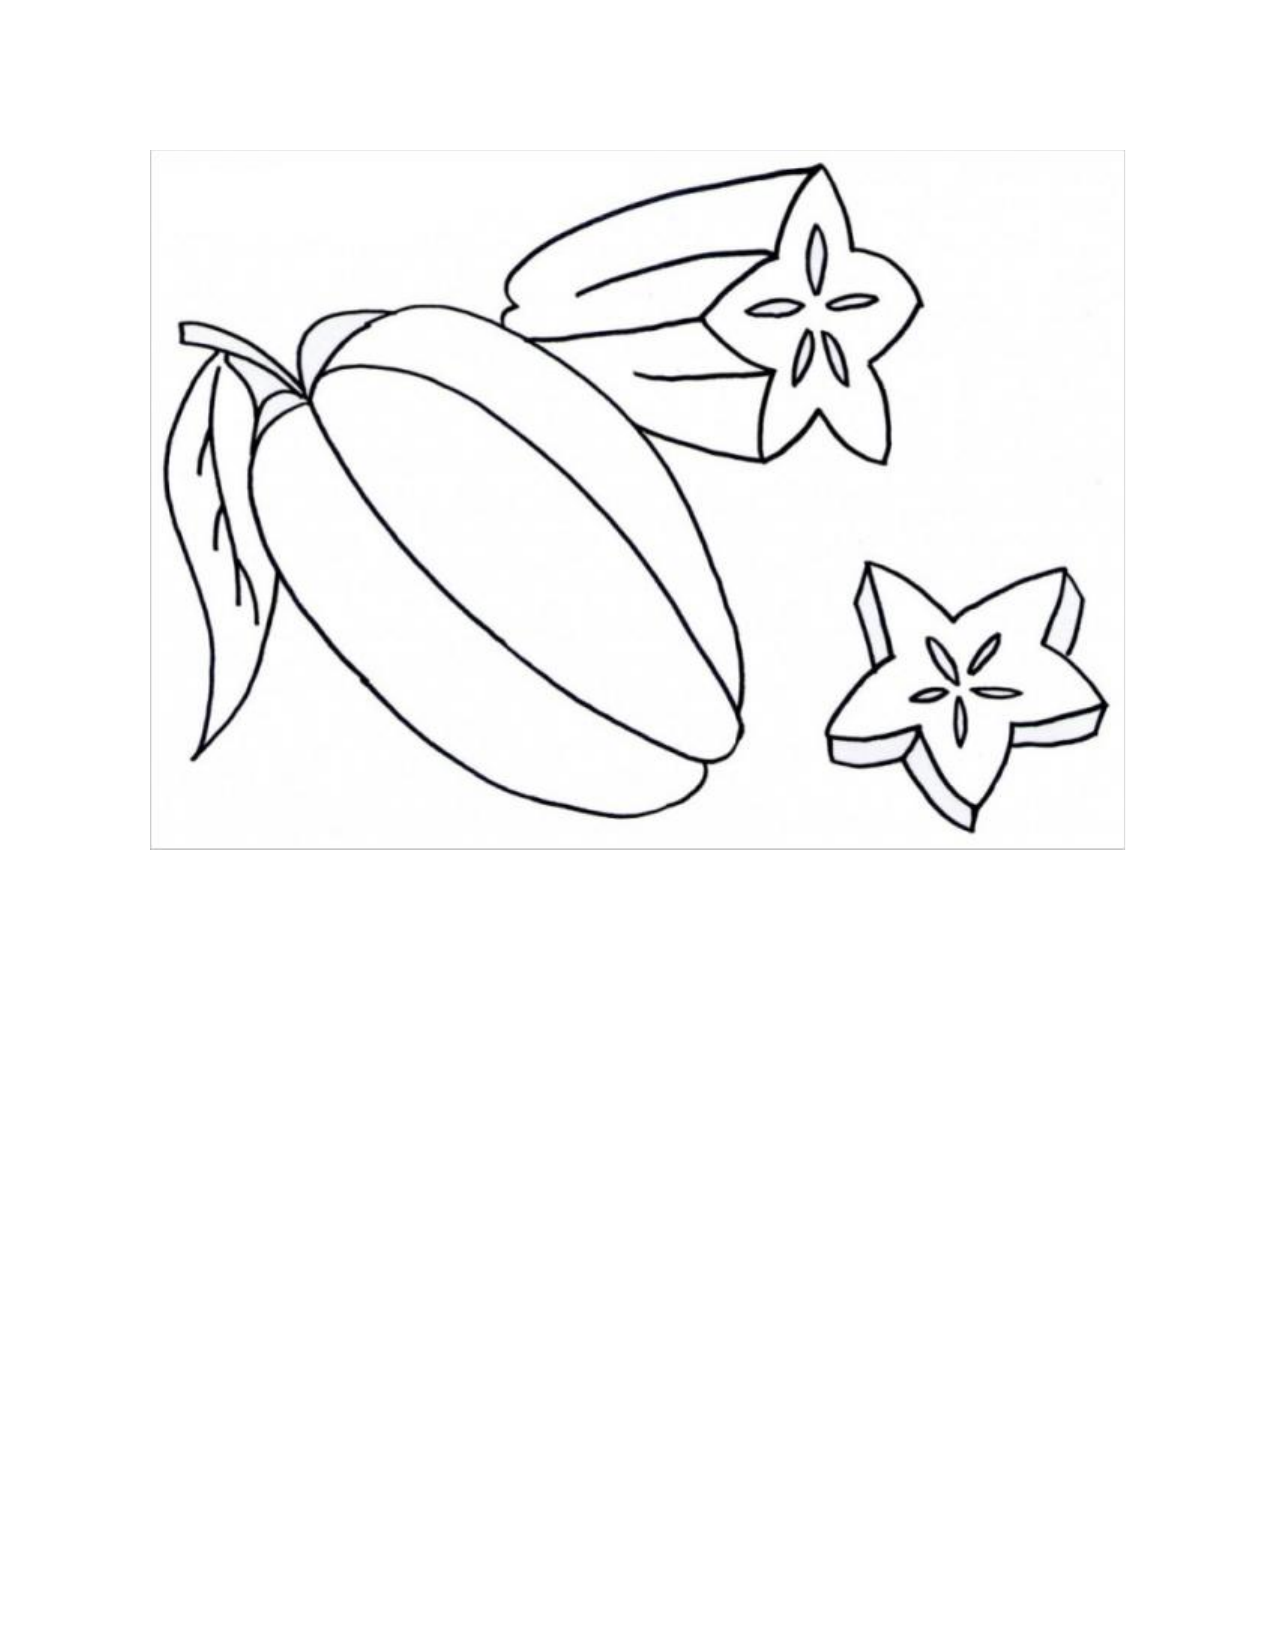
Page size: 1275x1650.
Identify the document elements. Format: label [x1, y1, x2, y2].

picture [150, 150, 1125, 850]
